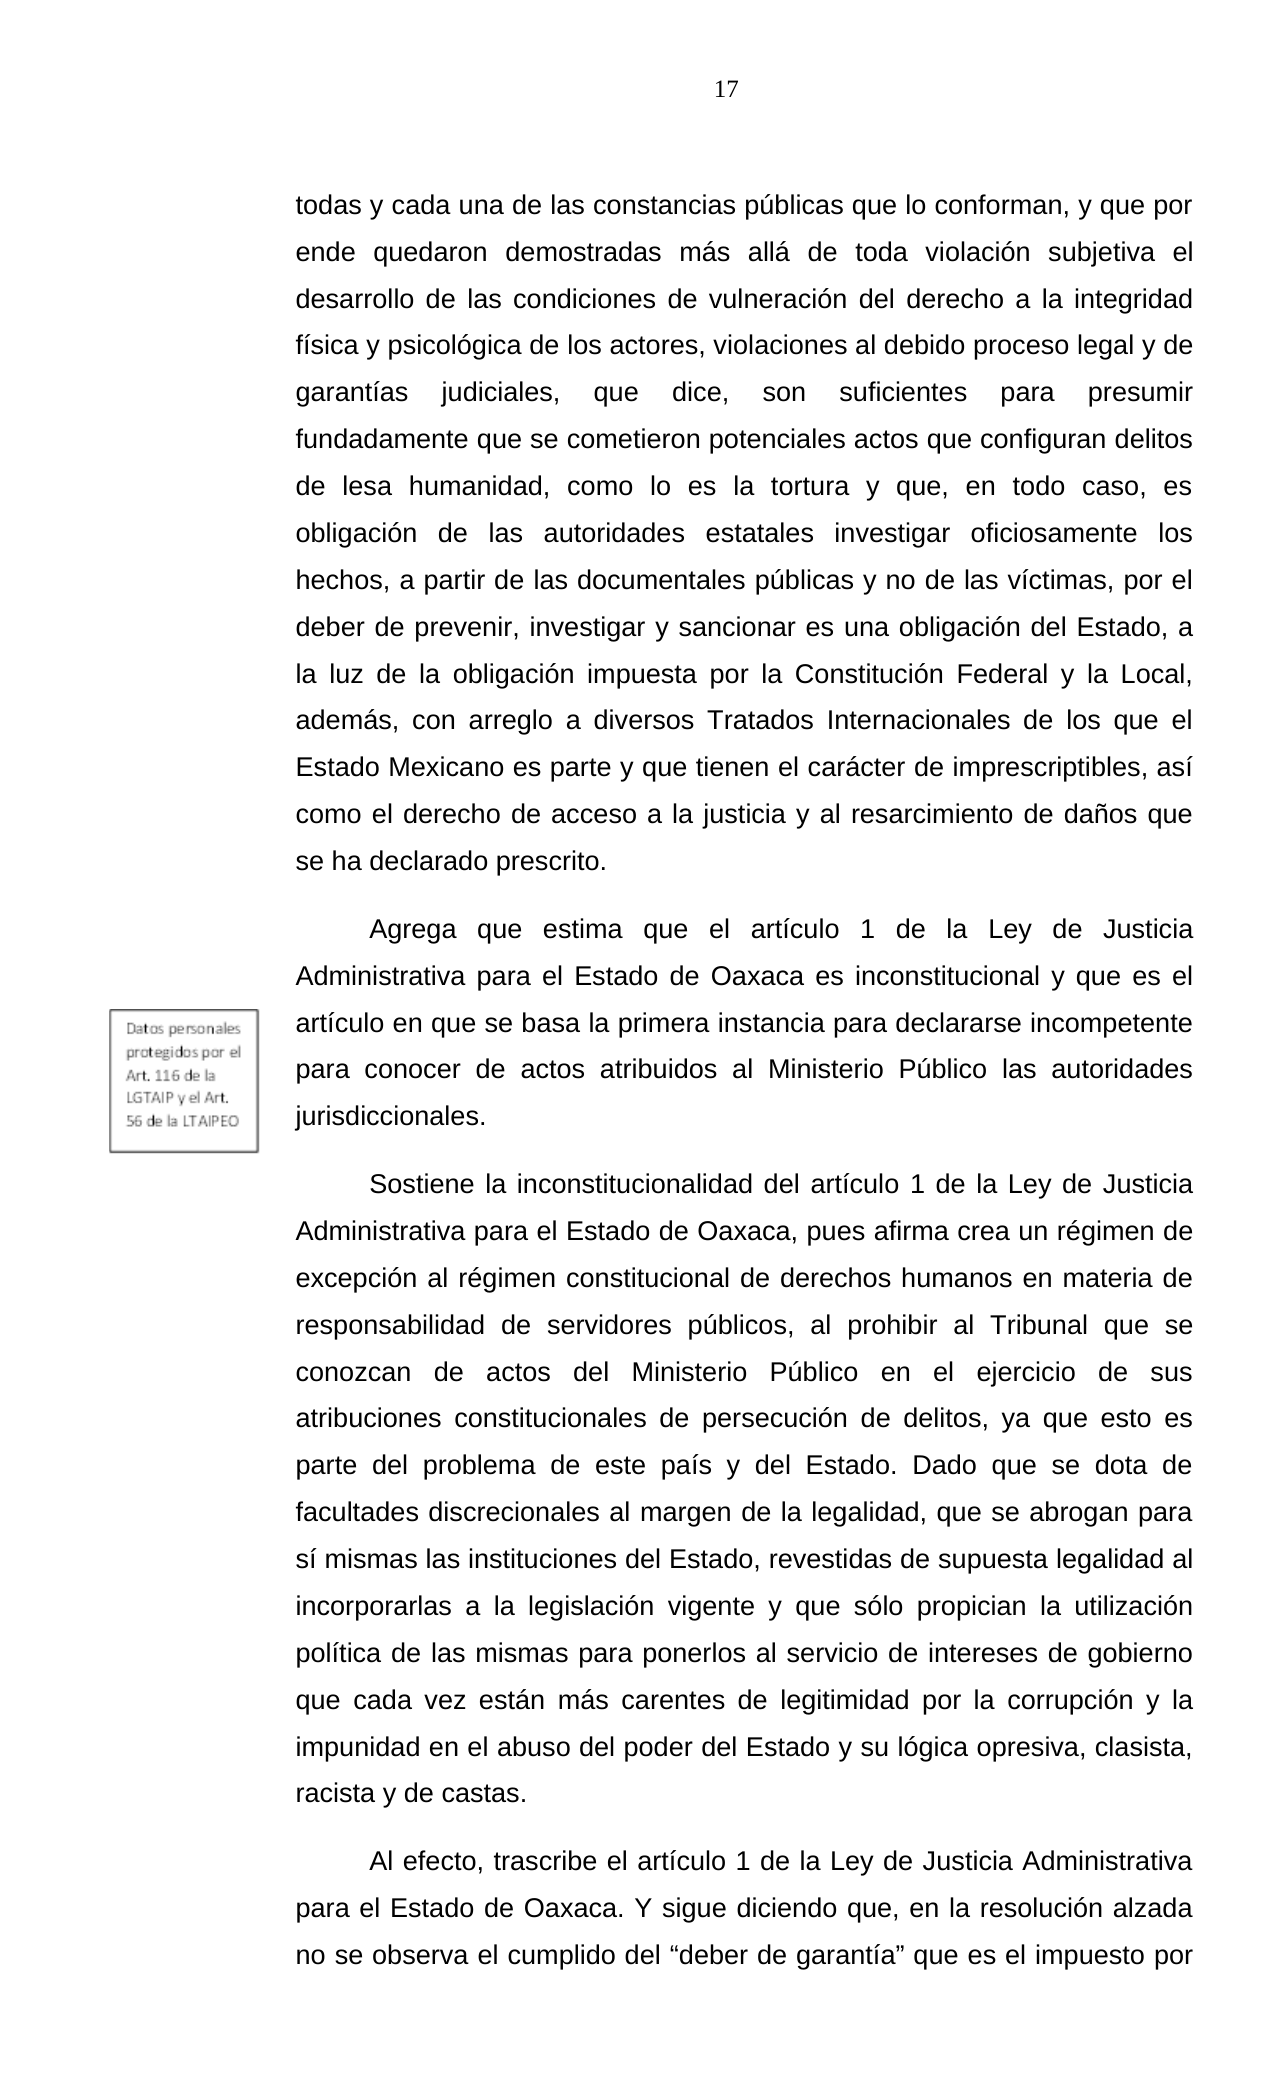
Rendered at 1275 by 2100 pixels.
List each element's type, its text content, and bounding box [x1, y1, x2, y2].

picture [109, 1009, 261, 1155]
text Sostiene la inconstitucionalidad del artículo 1 de la Ley de Justicia Administrativa para el Estado de Oaxaca, pues afirma crea un régimen de excepción al régimen constitucional de derechos humanos en materia de responsabilidad de servidores públicos, al prohibir al Tribunal que se conozcan de actos del Ministerio Público en el ejercicio de sus atribuciones constitucionales de persecución de delitos, ya que esto es parte del problema de este país y del Estado. Dado que se dota de facultades discrecionales al margen de la legalidad, que se abrogan para sí mismas las instituciones del Estado, revestidas de supuesta legalidad al incorporarlas a la legislación vigente y que sólo propician la utilización política de las mismas para ponerlos al servicio de intereses de gobierno que cada vez están más carentes de legitimidad por la corrupción y la impunidad en el abuso del poder del Estado y su lógica opresiva, clasista, racista y de castas. [295, 1168, 1194, 1809]
text Agrega que estima que el artículo 1 de la Ley de Justicia Administrativa para el Estado de Oaxaca es inconstitucional y que es el artículo en que se basa la primera instancia para declararse incompetente para conocer de actos atribuidos al Ministerio Público las autoridades jurisdiccionales. [295, 913, 1194, 1132]
